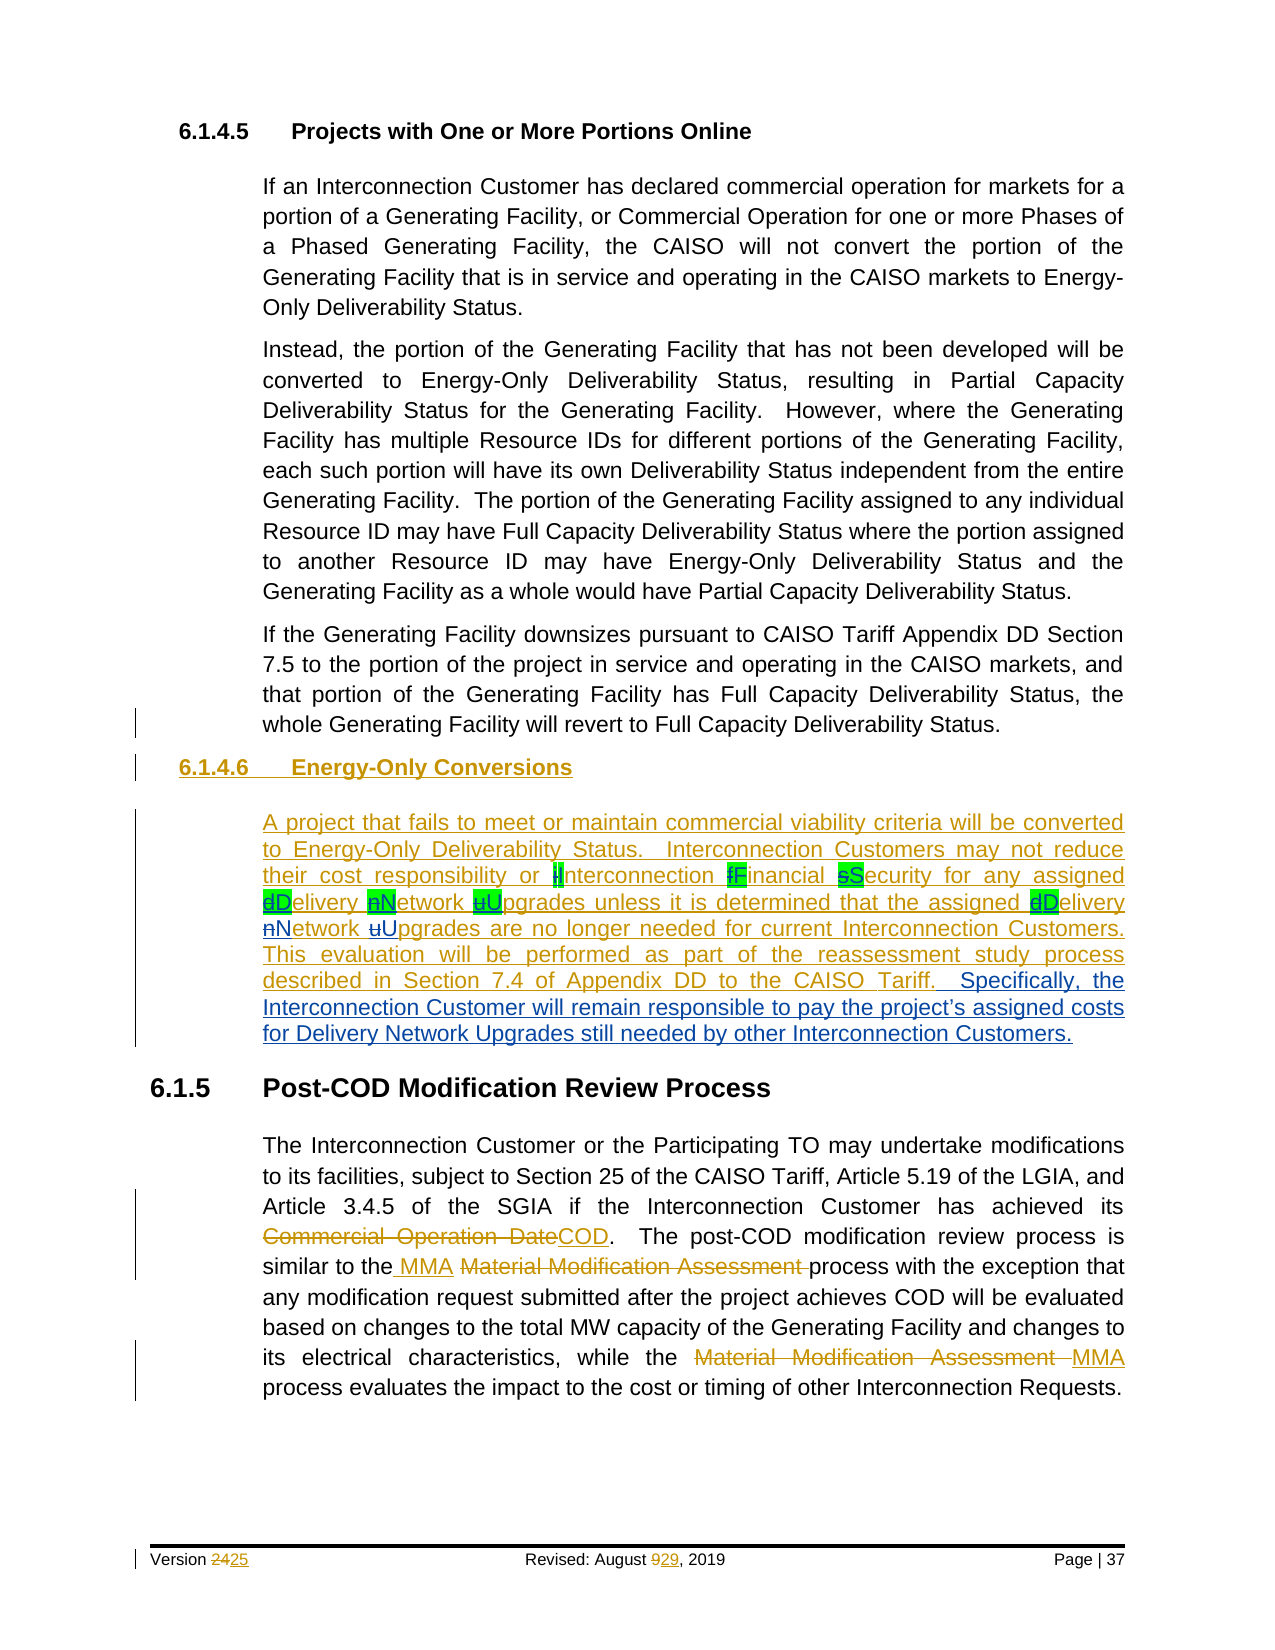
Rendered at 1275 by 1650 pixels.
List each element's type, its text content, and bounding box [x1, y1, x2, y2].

text If the Generating Facility downsizes pursuant to CAISO Tariff Appendix DD Section 7.5 to the portion of the project in service and operating in the CAISO markets, and that portion of the Generating Facility has Full Capacity Deliverability Status, the whole Generating Facility will revert to Full Capacity Deliverability Status. [262, 621, 1125, 738]
text The Interconnection Customer or the Participating TO may undertake modifications to its facilities, subject to Section 25 of the CAISO Tariff, Article 5.19 of the LGIA, and Article 3.4.5 of the SGIA if the Interconnection Customer has achieved its . The post-COD modification review process is similar to the process with the exception that any modification request submitted after the project achieves COD will be evaluated based on changes to the total MW capacity of the Generating Facility and changes to its electrical characteristics, while the process evaluates the impact to the cost or timing of other Interconnection Requests. [262, 1132, 1125, 1401]
subtitle Post-COD Modification Review Process [150, 1072, 1125, 1103]
text Projects with One or More Portions Online [178, 118, 1125, 144]
text If an Interconnection Customer has declared commercial operation for markets for a portion of a Generating Facility, or Commercial Operation for one or more Phases of a Phased Generating Facility, the CAISO will not convert the portion of the Generating Facility that is in service and operating in the CAISO markets to Energy-Only Deliverability Status. [262, 173, 1125, 320]
text Instead, the portion of the Generating Facility that has not been developed will be converted to Energy-Only Deliverability Status, resulting in Partial Capacity Deliverability Status for the Generating Facility. However, where the Generating Facility has multiple Resource IDs for different portions of the Generating Facility, each such portion will have its own Deliverability Status independent from the entire Generating Facility. The portion of the Generating Facility assigned to any individual Resource ID may have Full Capacity Deliverability Status where the portion assigned to another Resource ID may have Energy-Only Deliverability Status and the Generating Facility as a whole would have Partial Capacity Deliverability Status. [262, 336, 1125, 604]
